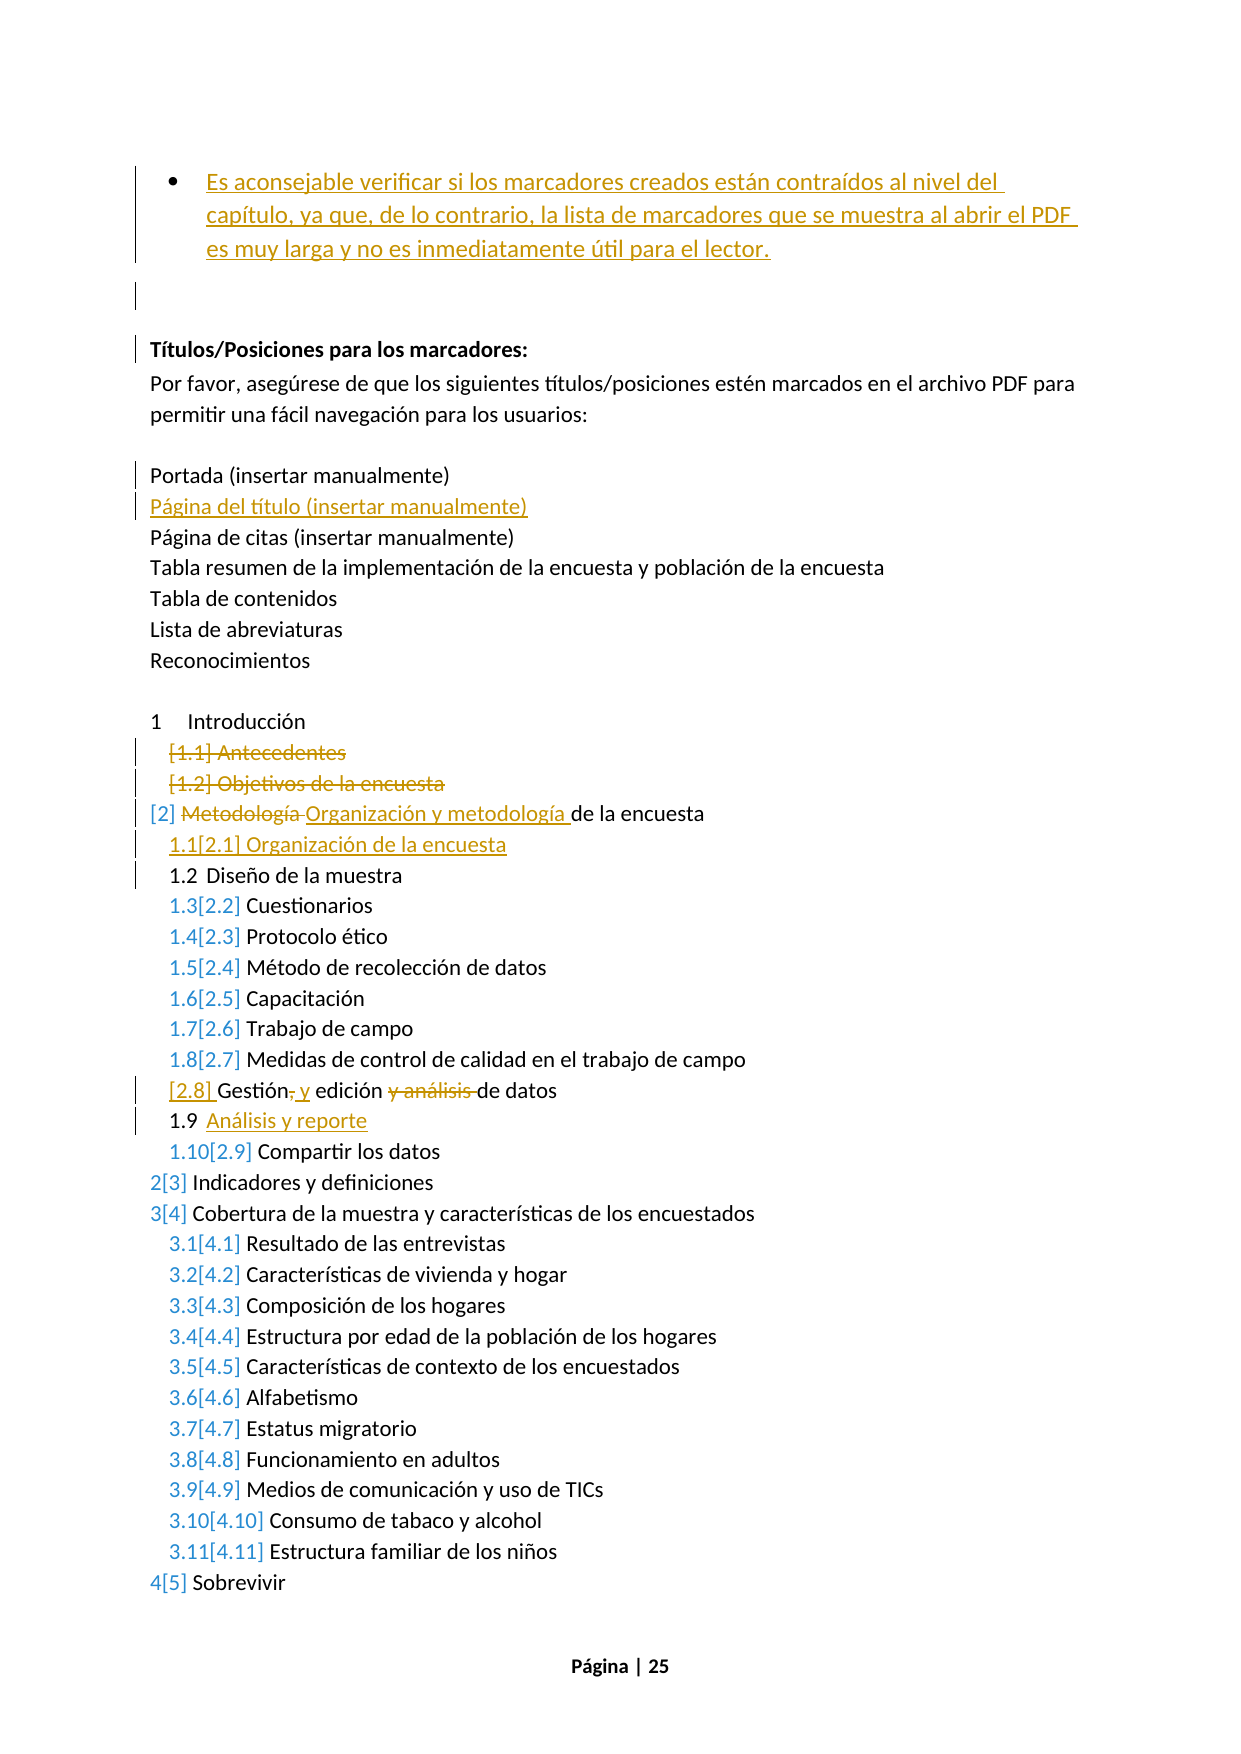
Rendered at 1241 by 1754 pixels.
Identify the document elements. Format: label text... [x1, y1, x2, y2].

list Consumo de tabaco y alcohol [169, 1506, 1090, 1534]
list Características de vivienda y hogar [169, 1260, 1090, 1288]
list Gestión edición de datos [169, 1076, 1090, 1104]
list Compartir los datos [169, 1137, 1090, 1165]
text Reconocimientos [150, 646, 1090, 674]
text Tabla resumen de la implementación de la encuesta y población de la encuesta [150, 553, 1090, 582]
list Trabajo de campo [169, 1014, 1090, 1042]
list Alfabetismo [169, 1383, 1090, 1411]
list Estatus migratorio [169, 1414, 1090, 1442]
list Funcionamiento en adultos [169, 1445, 1090, 1473]
list Cuestionarios [169, 892, 1090, 919]
list Capacitación [169, 984, 1090, 1012]
list Método de recolección de datos [169, 953, 1090, 981]
list Diseño de la muestra [169, 861, 1090, 889]
text Por favor, asegúrese de que los siguientes títulos/posiciones estén marcados en el archivo PDF para permitir una fácil navegación para los usuarios: [150, 369, 1090, 428]
list Medios de comunicación y uso de TICs [169, 1475, 1090, 1503]
text Página de citas (insertar manualmente) [150, 523, 1090, 551]
list Protocolo ético [169, 922, 1090, 950]
list Introducción [150, 707, 1090, 735]
text Lista de abreviaturas [150, 615, 1090, 643]
list Sobrevivir [150, 1568, 1090, 1596]
text Portada (insertar manualmente) [150, 461, 1090, 489]
list de la encuesta [150, 799, 1090, 827]
list Cobertura de la muestra y características de los encuestados [150, 1199, 1090, 1227]
list Características de contexto de los encuestados [169, 1352, 1090, 1381]
list Indicadores y definiciones [150, 1168, 1090, 1196]
list Estructura familiar de los niños [169, 1537, 1090, 1565]
list Estructura por edad de la población de los hogares [169, 1322, 1090, 1350]
list Medidas de control de calidad en el trabajo de campo [169, 1045, 1090, 1073]
text Tabla de contenidos [150, 584, 1090, 612]
list Composición de los hogares [169, 1291, 1090, 1319]
list Resultado de las entrevistas [169, 1229, 1090, 1258]
subtitle Títulos/Posiciones para los marcadores: [150, 335, 1090, 363]
